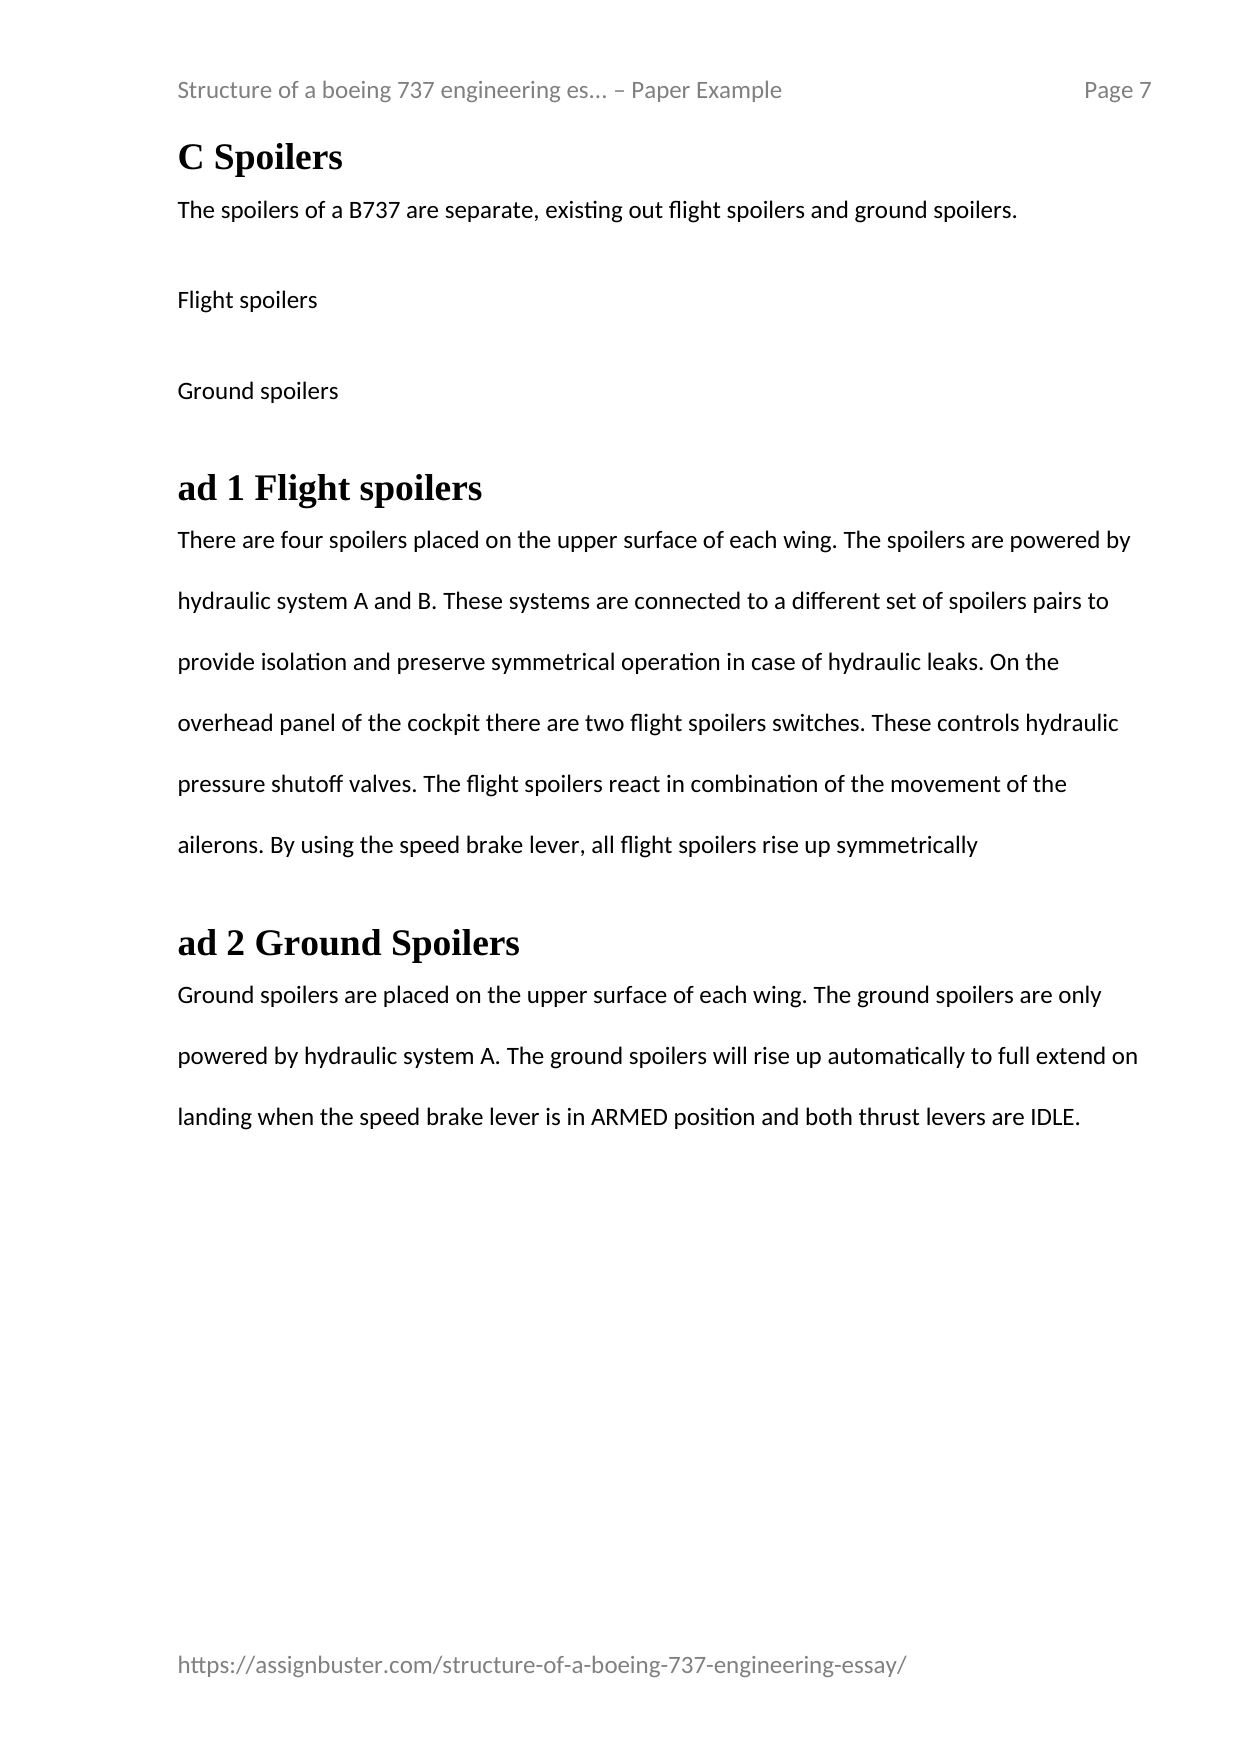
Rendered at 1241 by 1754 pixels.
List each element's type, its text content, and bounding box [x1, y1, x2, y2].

subtitle ad 1 Flight spoilers [177, 465, 1152, 508]
text Ground spoilers are placed on the upper surface of each wing. The ground spoilers are only powered by hydraulic system A. The ground spoilers will rise up automatically to full extend on landing when the speed brake lever is in ARMED position and both thrust levers are IDLE. [177, 979, 1152, 1132]
text Ground spoilers [177, 375, 1152, 405]
text Flight spoilers [177, 284, 1152, 315]
subtitle C Spoilers [177, 135, 1152, 178]
text The spoilers of a B737 are separate, existing out flight spoilers and ground spoilers. [177, 194, 1152, 224]
text There are four spoilers placed on the upper surface of each wing. The spoilers are powered by hydraulic system A and B. These systems are connected to a different set of spoilers pairs to provide isolation and preserve symmetrical operation in case of hydraulic leaks. On the overhead panel of the cockpit there are two flight spoilers switches. These controls hydraulic pressure shutoff valves. The flight spoilers react in combination of the movement of the ailerons. By using the speed brake lever, all flight spoilers rise up symmetrically [177, 524, 1152, 860]
subtitle ad 2 Ground Spoilers [177, 920, 1152, 963]
